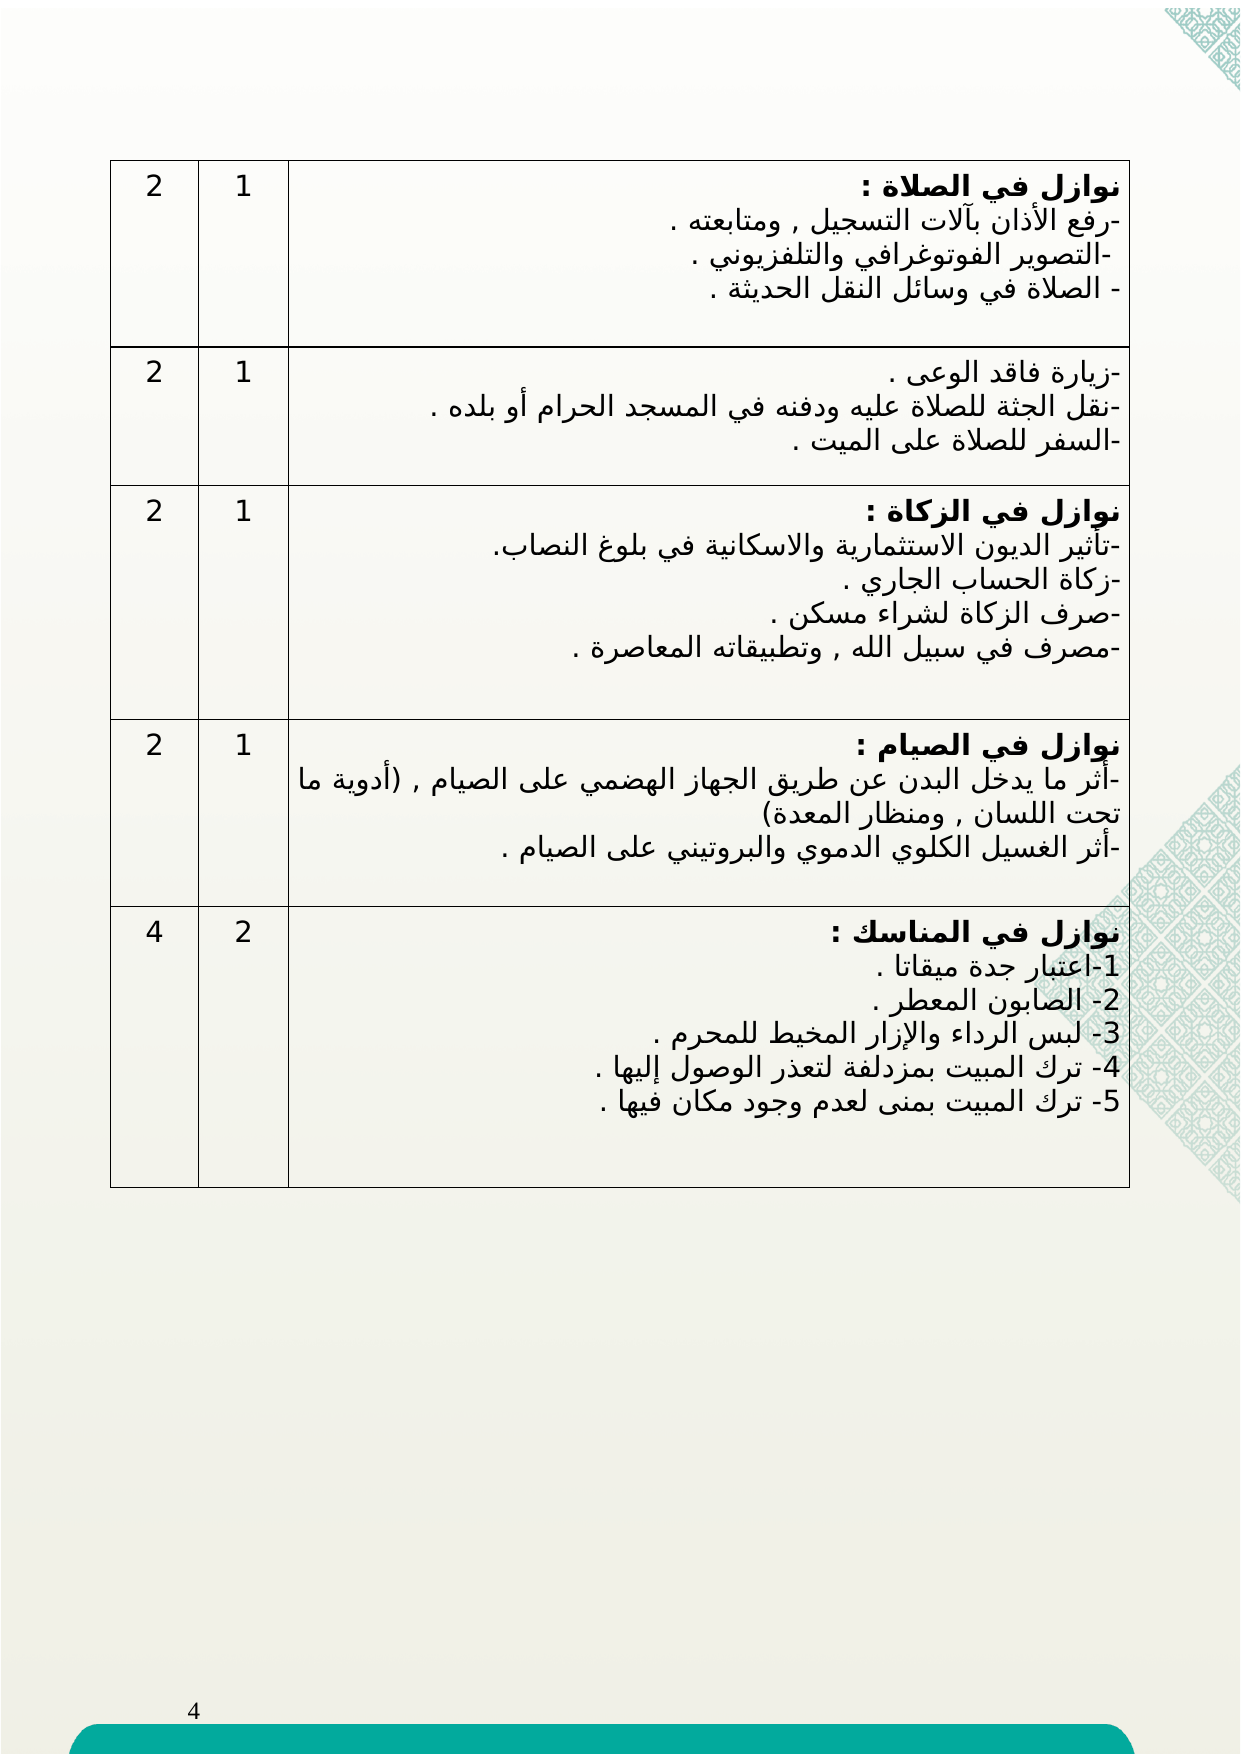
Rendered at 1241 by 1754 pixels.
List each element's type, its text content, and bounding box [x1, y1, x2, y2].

table_cell 2 [111, 486, 198, 719]
table_cell 1 [199, 486, 288, 719]
table_cell نوازل في الزكاة : -تأثير الديون الاستثمارية والاسكانية في بلوغ النصاب. -زكاة الحساب الجاري . -صرف الزكاة لشراء مسكن . -مصرف في سبيل الله , وتطبيقاته المعاصرة . [289, 486, 1129, 719]
table_cell نوازل في المناسك : 1-اعتبار جدة ميقاتا . 2- الصابون المعطر . 3- لبس الرداء والإزار المخيط للمحرم . 4- ترك المبيت بمزدلفة لتعذر الوصول إليها . 5- ترك المبيت بمنى لعدم وجود مكان فيها . [289, 907, 1129, 1187]
table_cell نوازل في الصيام : -أثر ما يدخل البدن عن طريق الجهاز الهضمي على الصيام , (أدوية ما تحت اللسان , ومنظار المعدة) -أثر الغسيل الكلوي الدموي والبروتيني على الصيام . [289, 720, 1129, 906]
table_cell 2 [111, 161, 198, 346]
table_cell 1 [199, 720, 288, 906]
table_cell 2 [111, 720, 198, 906]
table_cell 2 [199, 907, 288, 1187]
table_cell 2 [111, 348, 198, 485]
table_cell نوازل في الصلاة : -رفع الأذان بآلات التسجيل , ومتابعته . -التصوير الفوتوغرافي والتلفزيوني . - الصلاة في وسائل النقل الحديثة . [289, 161, 1129, 346]
table_cell -زيارة فاقد الوعى . -نقل الجثة للصلاة عليه ودفنه في المسجد الحرام أو بلده . -السفر للصلاة على الميت . [289, 348, 1129, 485]
table_cell 1 [199, 161, 288, 346]
table_cell 4 [111, 907, 198, 1187]
table_cell 1 [199, 348, 288, 485]
picture [0, 8, 1241, 1754]
